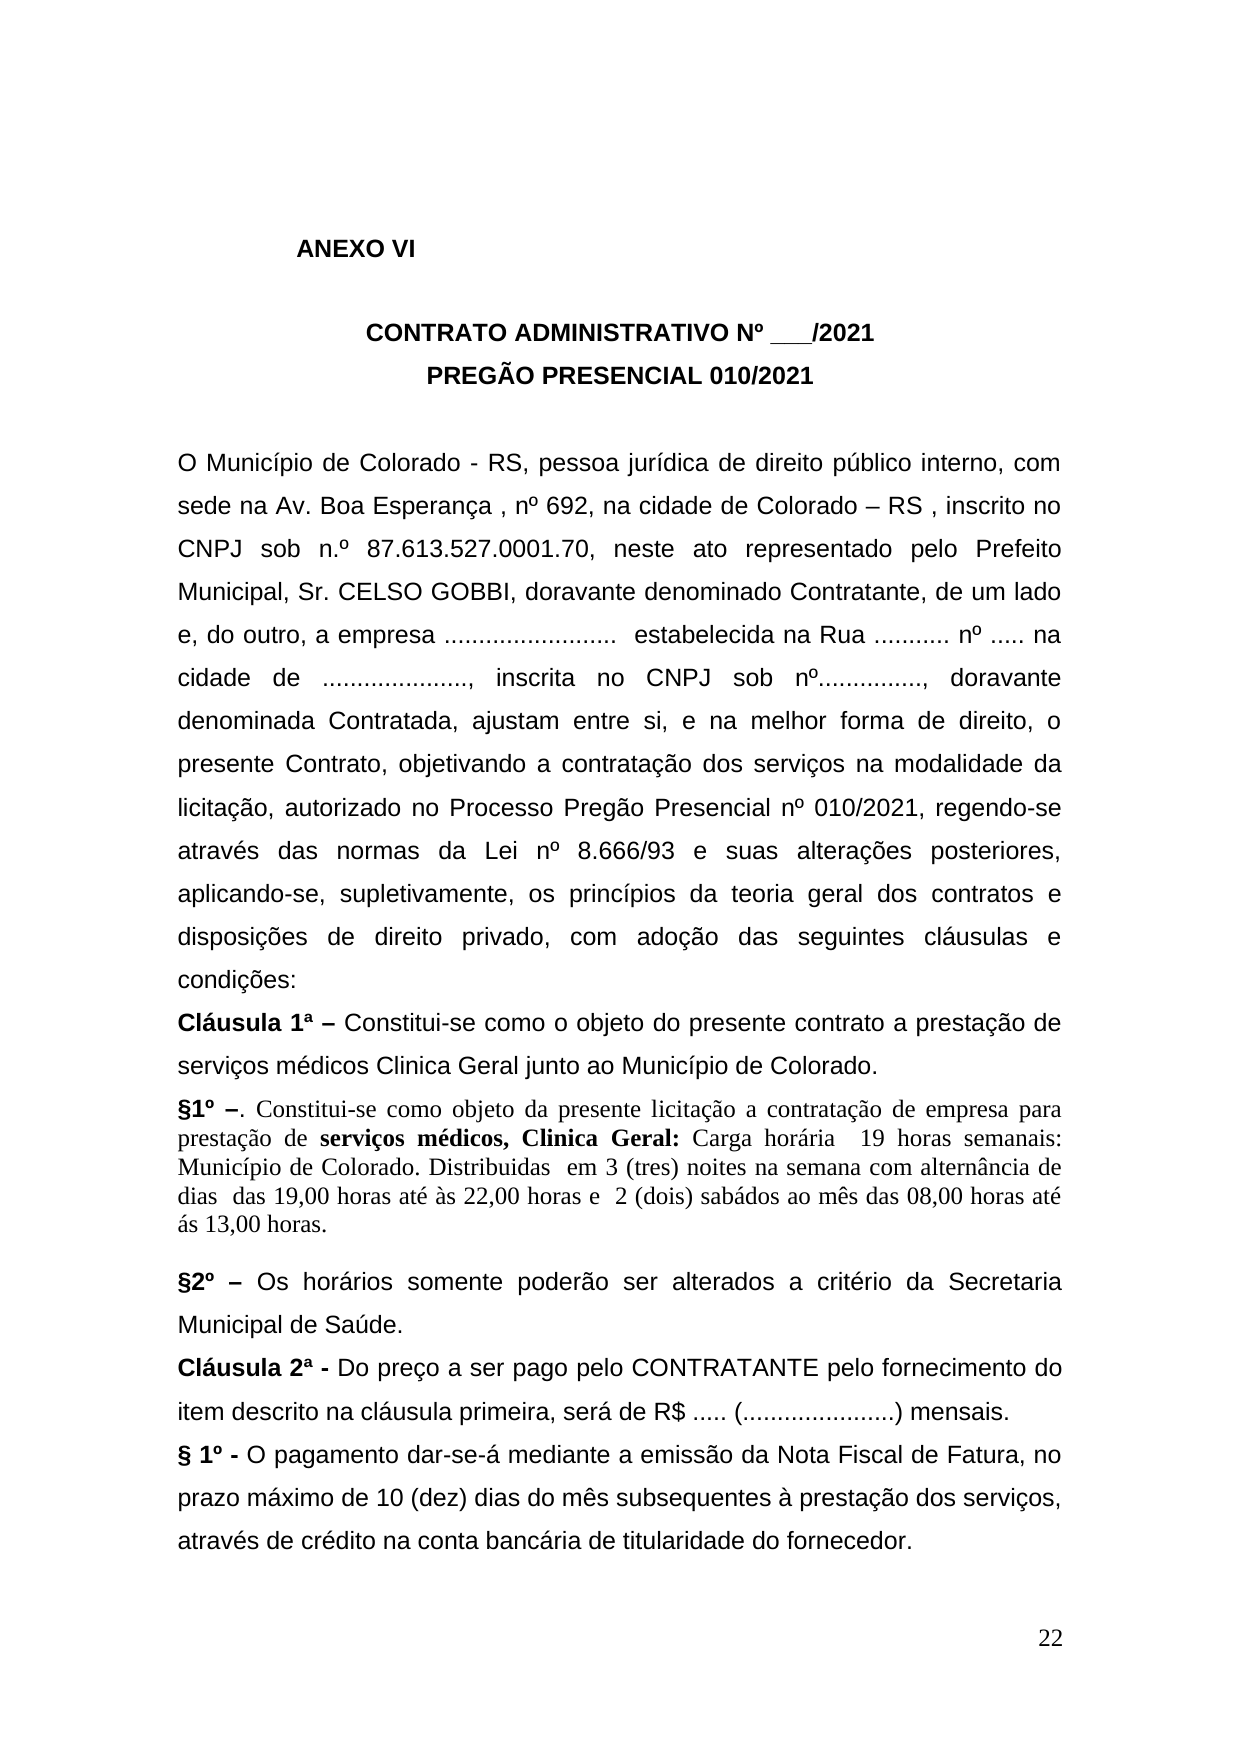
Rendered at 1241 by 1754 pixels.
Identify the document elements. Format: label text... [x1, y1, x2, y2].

text §1º –. Constitui-se como objeto da presente licitação a contratação de empresa para prestação de serviços médicos, Clinica Geral: Carga horária 19 horas semanais: Município de Colorado. Distribuidas em 3 (tres) noites na semana com alternância de dias das 19,00 horas até às 22,00 horas e 2 (dois) sabádos ao mês das 08,00 horas até ás 13,00 horas. [177, 1094, 1063, 1238]
text Cláusula 1ª – Constitui-se como o objeto do presente contrato a prestação de serviços médicos Clinica Geral junto ao Município de Colorado. [177, 1008, 1063, 1080]
text Cláusula 2ª - Do preço a ser pago pelo CONTRATANTE pelo fornecimento do item descrito na cláusula primeira, será de R$ ..... (......................) mensais. [177, 1353, 1063, 1425]
text §2º – Os horários somente poderão ser alterados a critério da Secretaria Municipal de Saúde. [177, 1267, 1063, 1339]
text § 1º - O pagamento dar-se-á mediante a emissão da Nota Fiscal de Fatura, no prazo máximo de 10 (dez) dias do mês subsequentes à prestação dos serviços, através de crédito na conta bancária de titularidade do fornecedor. [177, 1439, 1063, 1554]
text ANEXO VI [177, 234, 1063, 263]
text CONTRATO ADMINISTRATIVO Nº ___/2021 [177, 318, 1063, 347]
text O Município de Colorado - RS, pessoa jurídica de direito público interno, com sede na Av. Boa Esperança , nº 692, na cidade de Colorado – RS , inscrito no CNPJ sob n.º 87.613.527.0001.70, neste ato representado pelo Prefeito Municipal, Sr. CELSO GOBBI, doravante denominado Contratante, de um lado e, do outro, a empresa ......................... estabelecida na Rua ........... nº ..... na cidade de ....................., inscrita no CNPJ sob nº..............., doravante denominada Contratada, ajustam entre si, e na melhor forma de direito, o presente Contrato, objetivando a contratação dos serviços na modalidade da licitação, autorizado no Processo Pregão Presencial nº 010/2021, regendo-se através das normas da Lei nº 8.666/93 e suas alterações posteriores, aplicando-se, supletivamente, os princípios da teoria geral dos contratos e disposições de direito privado, com adoção das seguintes cláusulas e condições: [177, 448, 1063, 994]
text PREGÃO PRESENCIAL 010/2021 [177, 361, 1063, 390]
